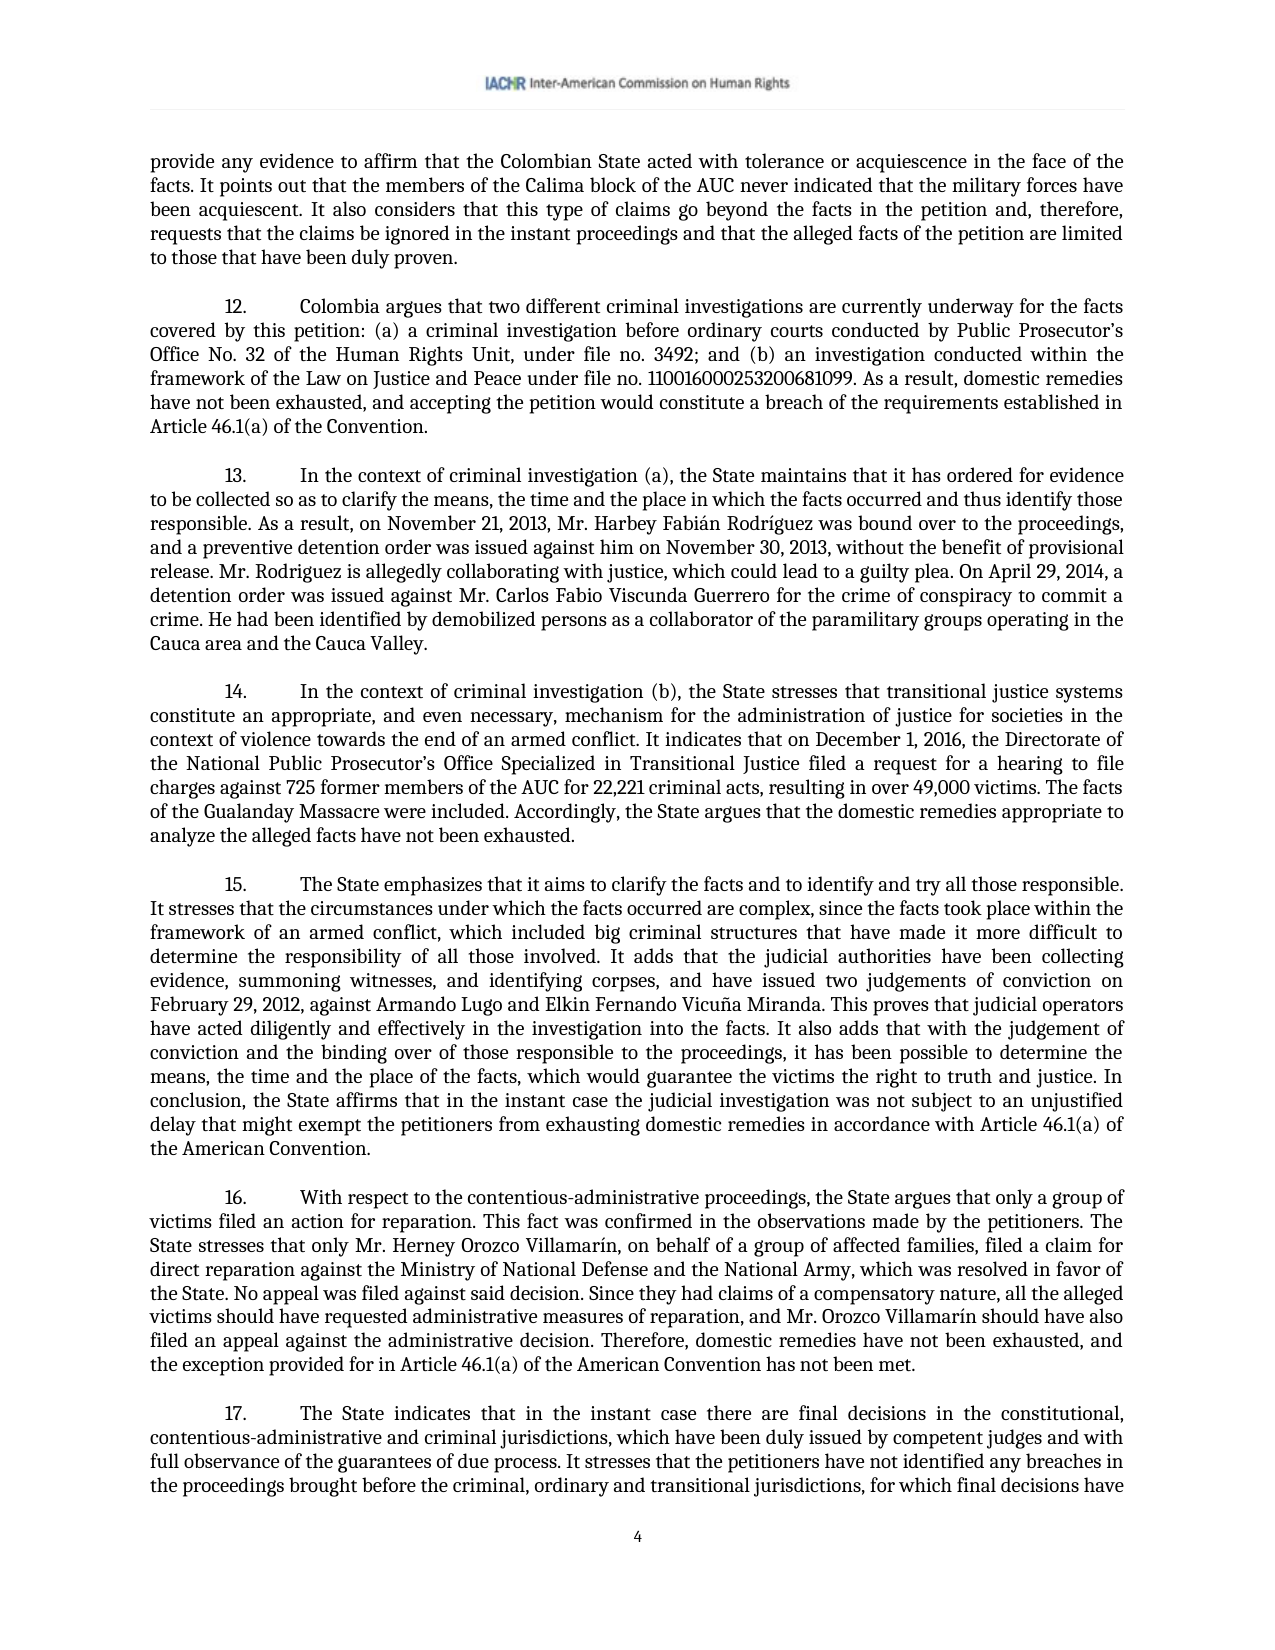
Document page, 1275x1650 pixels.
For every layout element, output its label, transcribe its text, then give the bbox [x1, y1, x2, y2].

text 14. In the context of criminal investigation (b), the State stresses that transitional justice systems constitute an appropriate, and even necessary, mechanism for the administration of justice for societies in the context of violence towards the end of an armed conflict. It indicates that on December 1, 2016, the Directorate of the National Public Prosecutor’s Office Specialized in Transitional Justice filed a request for a hearing to file charges against 725 former members of the AUC for 22,221 criminal acts, resulting in over 49,000 victims. The facts of the Gualanday Massacre were included. Accordingly, the State argues that the domestic remedies appropriate to analyze the alleged facts have not been exhausted. [150, 680, 1125, 848]
text 15. The State emphasizes that it aims to clarify the facts and to identify and try all those responsible. It stresses that the circumstances under which the facts occurred are complex, since the facts took place within the framework of an armed conflict, which included big criminal structures that have made it more difficult to determine the responsibility of all those involved. It adds that the judicial authorities have been collecting evidence, summoning witnesses, and identifying corpses, and have issued two judgements of conviction on February 29, 2012, against Armando Lugo and Elkin Fernando Vicuña Miranda. This proves that judicial operators have acted diligently and effectively in the investigation into the facts. It also adds that with the judgement of conviction and the binding over of those responsible to the proceedings, it has been possible to determine the means, the time and the place of the facts, which would guarantee the victims the right to truth and justice. In conclusion, the State affirms that in the instant case the judicial investigation was not subject to an unjustified delay that might exempt the petitioners from exhausting domestic remedies in accordance with Article 46.1(a) of the American Convention. [150, 873, 1125, 1160]
text 12. Colombia argues that two different criminal investigations are currently underway for the facts covered by this petition: (a) a criminal investigation before ordinary courts conducted by Public Prosecutor’s Office No. 32 of the Human Rights Unit, under file no. 3492; and (b) an investigation conducted within the framework of the Law on Justice and Peace under file no. 110016000253200681099. As a result, domestic remedies have not been exhausted, and accepting the petition would constitute a breach of the requirements established in Article 46.1(a) of the Convention. [150, 295, 1125, 438]
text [150, 150, 1125, 270]
text 16. With respect to the contentious-administrative proceedings, the State argues that only a group of victims filed an action for reparation. This fact was confirmed in the observations made by the petitioners. The State stresses that only Mr. Herney Orozco Villamarín, on behalf of a group of affected families, filed a claim for direct reparation against the Ministry of National Defense and the National Army, which was resolved in favor of the State. No appeal was filed against said decision. Since they had claims of a compensatory nature, all the alleged victims should have requested administrative measures of reparation, and Mr. Orozco Villamarín should have also filed an appeal against the administrative decision. Therefore, domestic remedies have not been exhausted, and the exception provided for in Article 46.1(a) of the American Convention has not been met. [150, 1185, 1125, 1377]
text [150, 1402, 1125, 1498]
picture [475, 75, 800, 92]
text 13. In the context of criminal investigation (a), the State maintains that it has ordered for evidence to be collected so as to clarify the means, the time and the place in which the facts occurred and thus identify those responsible. As a result, on November 21, 2013, Mr. Harbey Fabián Rodríguez was bound over to the proceedings, and a preventive detention order was issued against him on November 30, 2013, without the benefit of provisional release. Mr. Rodriguez is allegedly collaborating with justice, which could lead to a guilty plea. On April 29, 2014, a detention order was issued against Mr. Carlos Fabio Viscunda Guerrero for the crime of conspiracy to commit a crime. He had been identified by demobilized persons as a collaborator of the paramilitary groups operating in the Cauca area and the Cauca Valley. [150, 463, 1125, 655]
